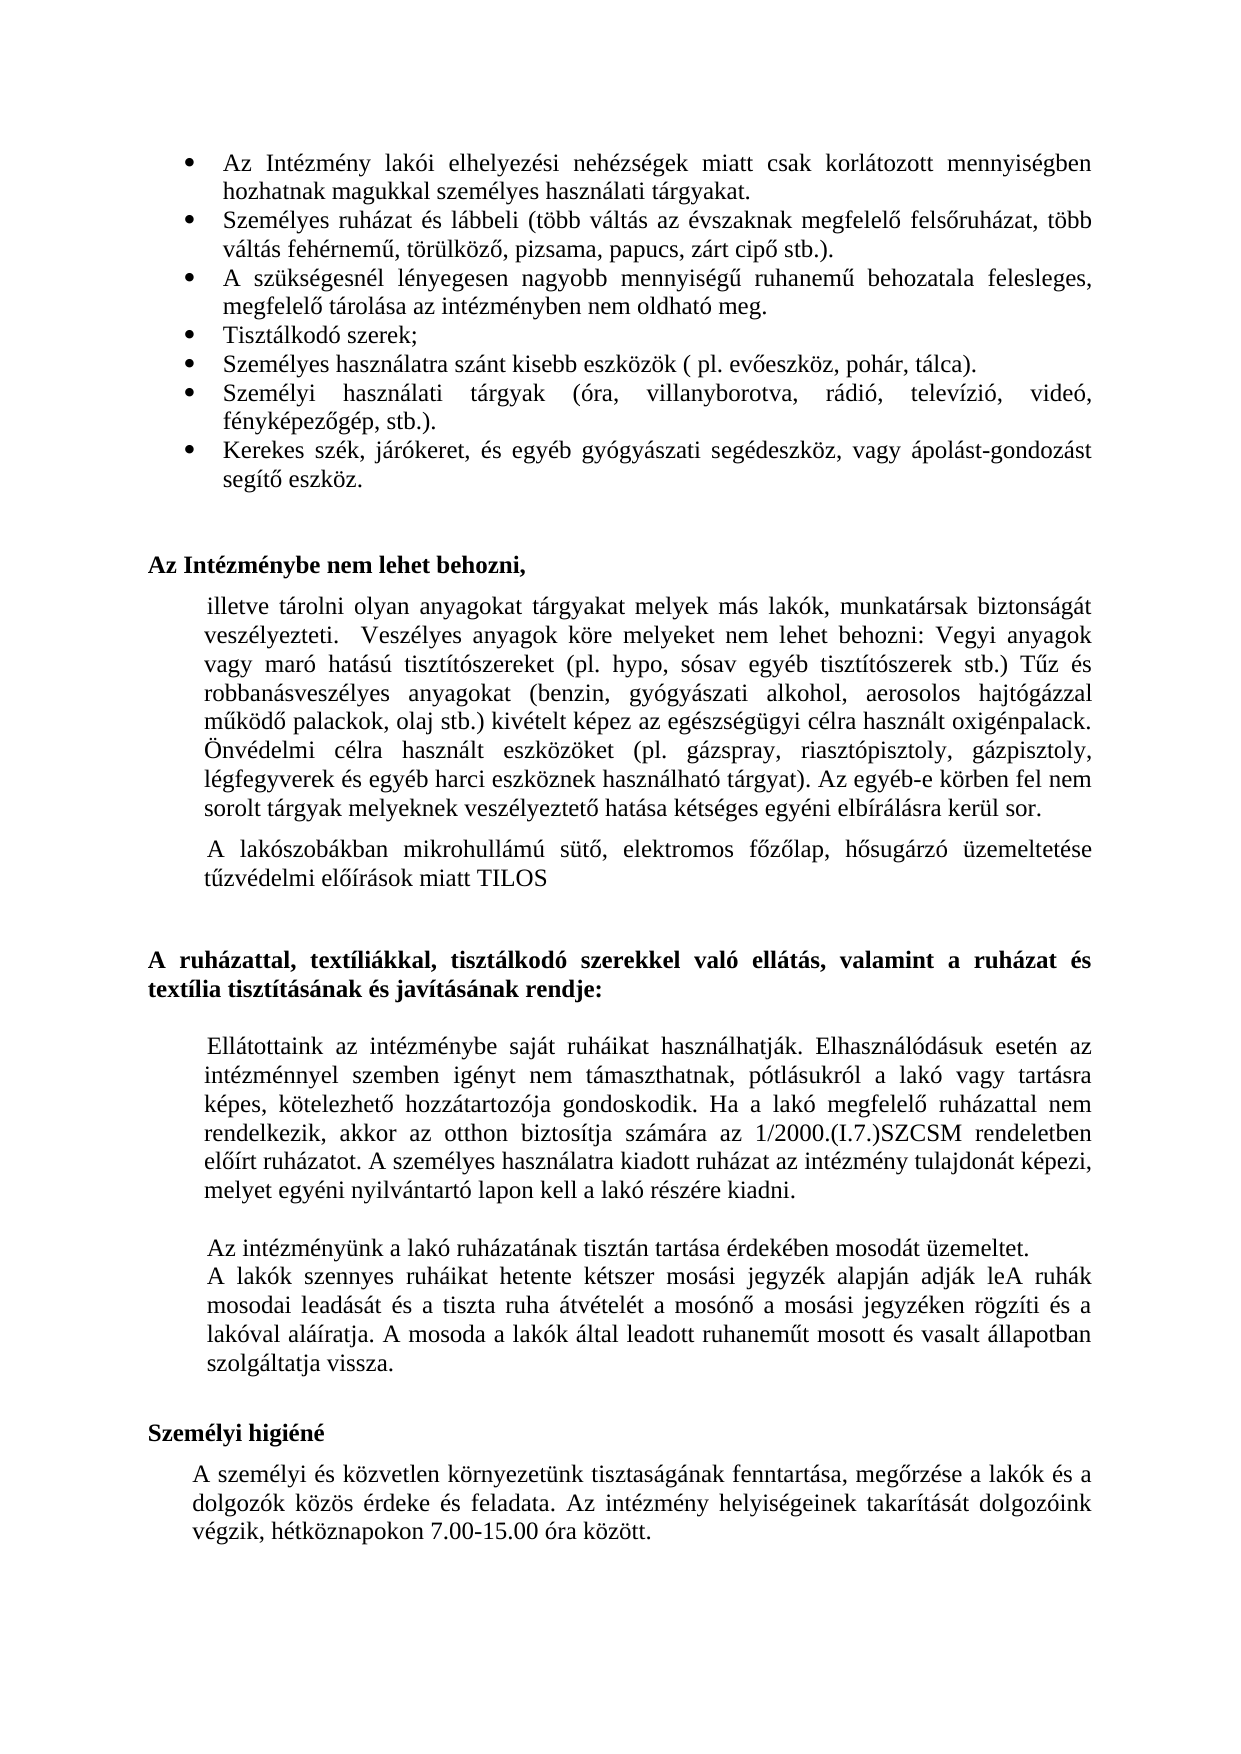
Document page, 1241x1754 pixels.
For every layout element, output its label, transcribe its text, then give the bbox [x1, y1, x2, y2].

text Az Intézménybe nem lehet behozni, [148, 550, 1093, 579]
text A ruházattal, textíliákkal, tisztálkodó szerekkel való ellátás, valamint a ruházat és textília tisztításának és javításának rendje: [148, 945, 1093, 1003]
list Kerekes szék, járókeret, és egyéb gyógyászati segédeszköz, vagy ápolást-gondozást segítő eszköz. [185, 435, 1093, 493]
text Személyi higiéné [148, 1418, 1093, 1446]
text A lakószobákban mikrohullámú sütő, elektromos főzőlap, hősugárzó üzemeltetése tűzvédelmi előírások miatt TILOS [204, 834, 1093, 891]
list Személyes ruházat és lábbeli (több váltás az évszaknak megfelelő felsőruházat, több váltás fehérnemű, törülköző, pizsama, papucs, zárt cipő stb.). [185, 205, 1093, 263]
list Tisztálkodó szerek; [185, 320, 1093, 349]
text illetve tárolni olyan anyagokat tárgyakat melyek más lakók, munkatársak biztonságát veszélyezteti. Veszélyes anyagok köre melyeket nem lehet behozni: Vegyi anyagok vagy maró hatású tisztítószereket (pl. hypo, sósav egyéb tisztítószerek stb.) Tűz és robbanásveszélyes anyagokat (benzin, gyógyászati alkohol, aerosolos hajtógázzal működő palackok, olaj stb.) kivételt képez az egészségügyi célra használt oxigénpalack. Önvédelmi célra használt eszközöket (pl. gázspray, riasztópisztoly, gázpisztoly, légfegyverek és egyéb harci eszköznek használható tárgyat). Az egyéb-e körben fel nem sorolt tárgyak melyeknek veszélyeztető hatása kétséges egyéni elbírálásra kerül sor. [204, 591, 1093, 821]
list Az Intézmény lakói elhelyezési nehézségek miatt csak korlátozott mennyiségben hozhatnak magukkal személyes használati tárgyakat. [185, 148, 1093, 205]
text Ellátottaink az intézménybe saját ruháikat használhatják. Elhasználódásuk esetén az intézménnyel szemben igényt nem támaszthatnak, pótlásukról a lakó vagy tartásra képes, kötelezhető hozzátartozója gondoskodik. Ha a lakó megfelelő ruházattal nem rendelkezik, akkor az otthon biztosítja számára az 1/2000.(I.7.)SZCSM rendeletben előírt ruházatot. A személyes használatra kiadott ruházat az intézmény tulajdonát képezi, melyet egyéni nyilvántartó lapon kell a lakó részére kiadni. [204, 1031, 1093, 1204]
text Az intézményünk a lakó ruházatának tisztán tartása érdekében mosodát üzemeltet. [207, 1233, 1093, 1261]
list Személyes használatra szánt kisebb eszközök ( pl. evőeszköz, pohár, tálca). [185, 349, 1093, 378]
list Személyi használati tárgyak (óra, villanyborotva, rádió, televízió, videó, fényképezőgép, stb.). [185, 378, 1093, 435]
text A lakók szennyes ruháikat hetente kétszer mosási jegyzék alapján adják leA ruhák mosodai leadását és a tiszta ruha átvételét a mosónő a mosási jegyzéken rögzíti és a lakóval aláíratja. A mosoda a lakók által leadott ruhaneműt mosott és vasalt állapotban szolgáltatja vissza. [207, 1261, 1093, 1376]
text A személyi és közvetlen környezetünk tisztaságának fenntartása, megőrzése a lakók és a dolgozók közös érdeke és feladata. Az intézmény helyiségeinek takarítását dolgozóink végzik, hétköznapokon 7.00-15.00 óra között. [192, 1459, 1093, 1545]
list A szükségesnél lényegesen nagyobb mennyiségű ruhanemű behozatala felesleges, megfelelő tárolása az intézményben nem oldható meg. [185, 263, 1093, 320]
